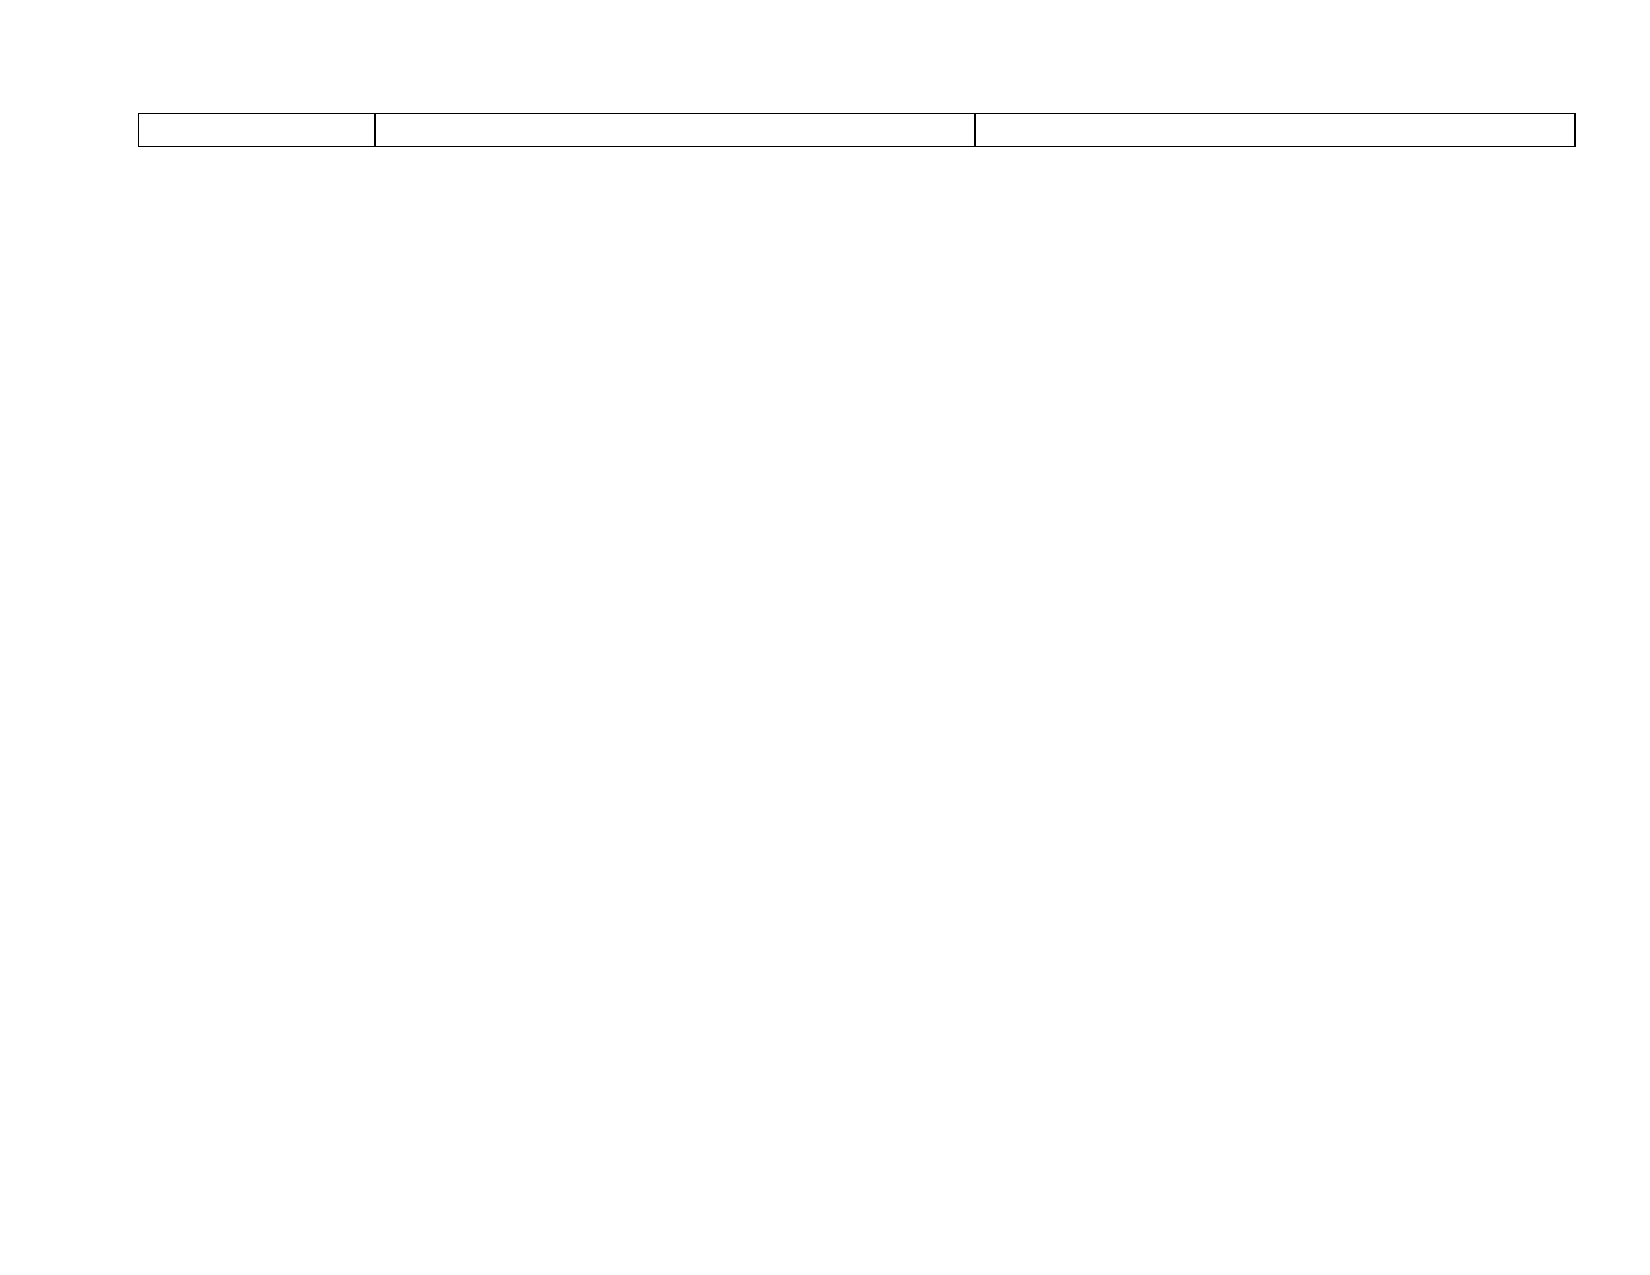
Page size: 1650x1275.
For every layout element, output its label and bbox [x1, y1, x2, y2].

table_cell [976, 114, 1574, 146]
table_cell [139, 114, 374, 146]
table_cell [376, 114, 974, 146]
